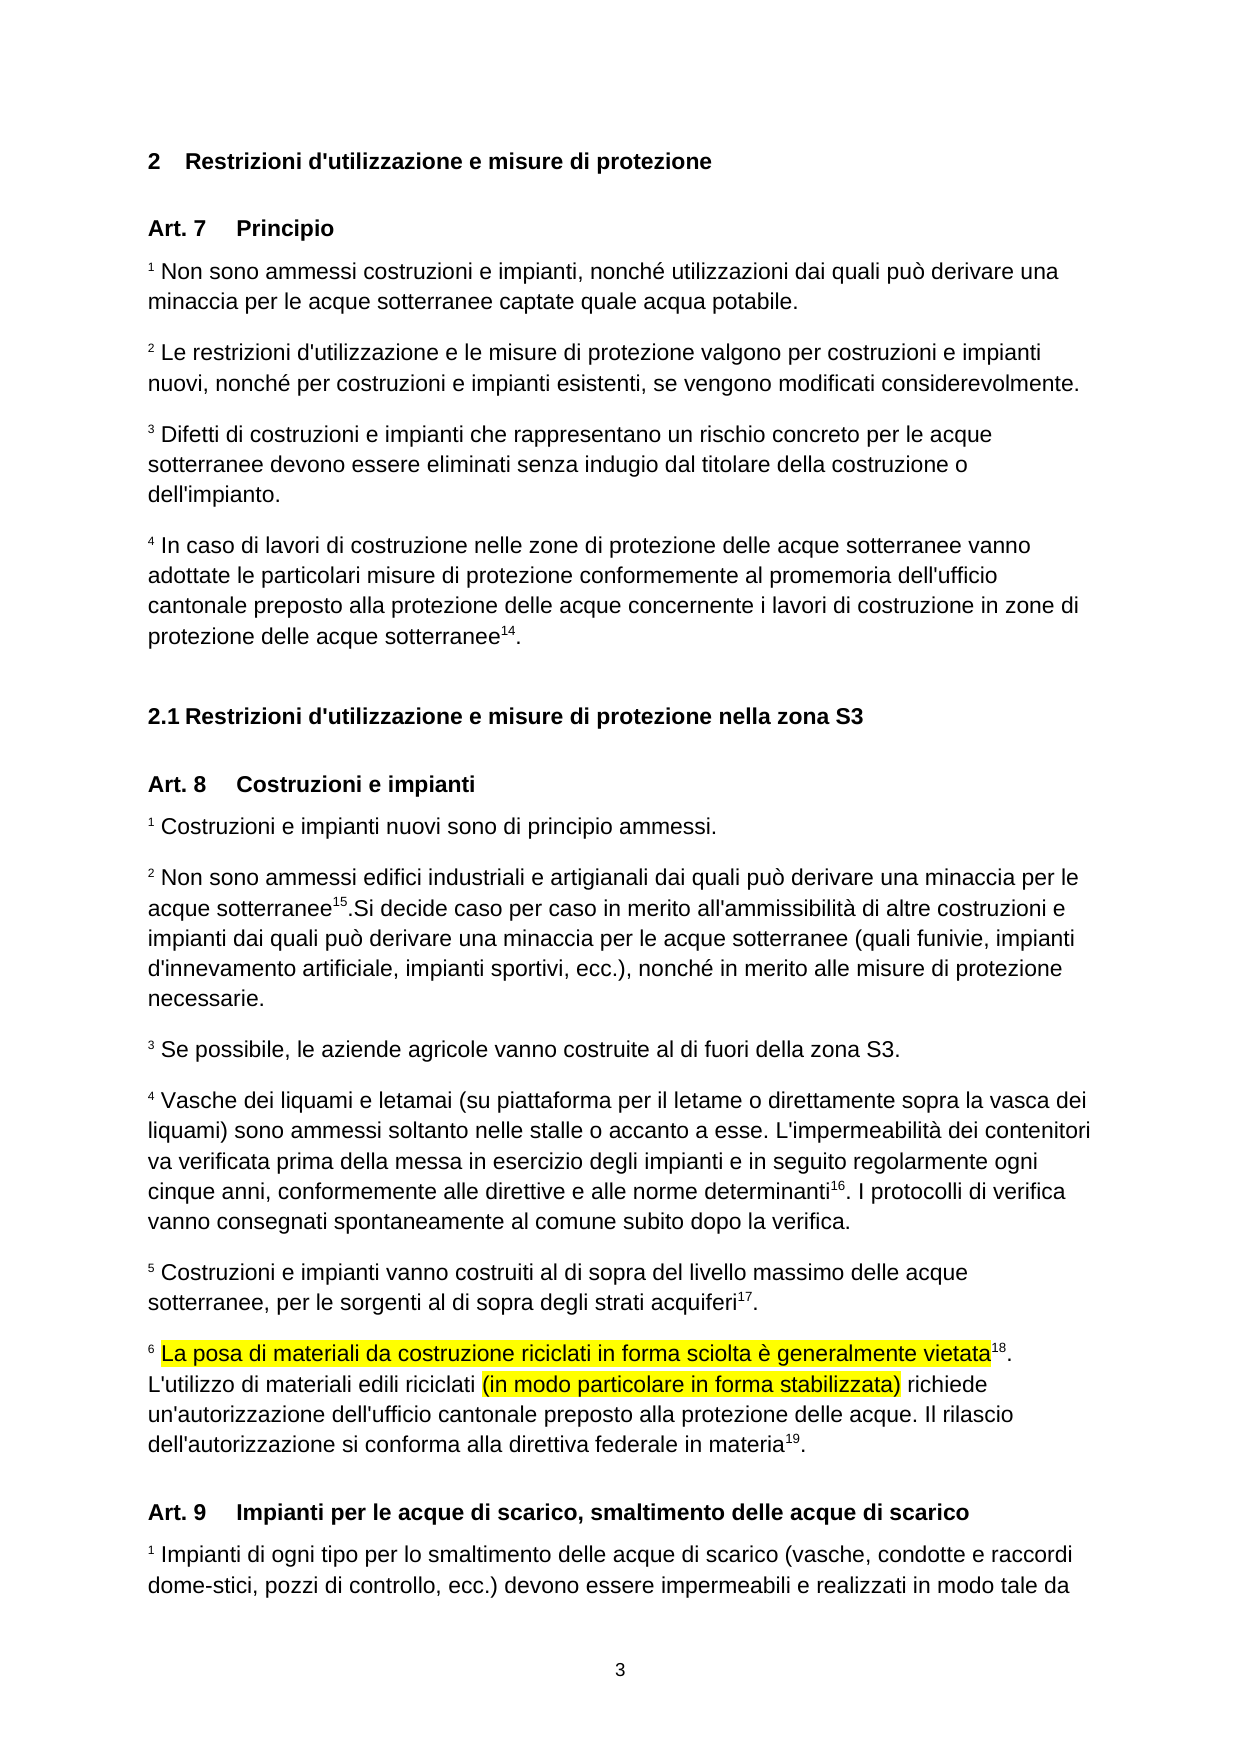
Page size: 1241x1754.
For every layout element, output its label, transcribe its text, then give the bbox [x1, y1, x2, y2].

text 2 Non sono ammessi edifici industriali e artigianali dai quali può derivare una minaccia per le acque sotterranee.Si decide caso per caso in merito all'ammissibilità di altre costruzioni e impianti dai quali può derivare una minaccia per le acque sotterranee (quali funivie, impianti d'innevamento artificiale, impianti sportivi, ecc.), nonché in merito alle misure di protezione necessarie. [148, 864, 1093, 1011]
text 4 In caso di lavori di costruzione nelle zone di protezione delle acque sotterranee vanno adottate le particolari misure di protezione conformemente al promemoria dell'ufficio cantonale preposto alla protezione delle acque concernente i lavori di costruzione in zone di protezione delle acque sotterranee. [148, 532, 1093, 649]
text 1 Costruzioni e impianti nuovi sono di principio ammessi. [148, 813, 1093, 839]
text 3 Difetti di costruzioni e impianti che rappresentano un rischio concreto per le acque sotterranee devono essere eliminati senza indugio dal titolare della costruzione o dell'impianto. [148, 421, 1093, 507]
text 6 La posa di materiali da costruzione riciclati in forma sciolta è generalmente vietata. L'utilizzo di materiali edili riciclati (in modo particolare in forma stabilizzata) richiede un'autorizzazione dell'ufficio cantonale preposto alla protezione delle acque. Il rilascio dell'autorizzazione si conforma alla direttiva federale in materia. [148, 1340, 1093, 1457]
text 3 Se possibile, le aziende agricole vanno costruite al di fuori della zona S3. [148, 1036, 1093, 1062]
subtitle Restrizioni d'utilizzazione e misure di protezione nella zona S3 [148, 703, 1093, 729]
text Art. 7 Principio [148, 215, 1093, 242]
subtitle Restrizioni d'utilizzazione e misure di protezione [148, 148, 1093, 174]
text 1 Non sono ammessi costruzioni e impianti, nonché utilizzazioni dai quali può derivare una minaccia per le acque sotterranee captate quale acqua potabile. [148, 258, 1093, 314]
text Art. 8 Costruzioni e impianti [148, 771, 1093, 797]
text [148, 1541, 1093, 1598]
text Art. 9 Impianti per le acque di scarico, smaltimento delle acque di scarico [148, 1499, 1093, 1525]
text 5 Costruzioni e impianti vanno costruiti al di sopra del livello massimo delle acque sotterranee, per le sorgenti al di sopra degli strati acquiferi. [148, 1259, 1093, 1316]
text 4 Vasche dei liquami e letamai (su piattaforma per il letame o direttamente sopra la vasca dei liquami) sono ammessi soltanto nelle stalle o accanto a esse. L'impermeabilità dei contenitori va verificata prima della messa in esercizio degli impianti e in seguito regolarmente ogni cinque anni, conformemente alle direttive e alle norme determinanti. I protocolli di verifica vanno consegnati spontaneamente al comune subito dopo la verifica. [148, 1087, 1093, 1234]
text 2 Le restrizioni d'utilizzazione e le misure di protezione valgono per costruzioni e impianti nuovi, nonché per costruzioni e impianti esistenti, se vengono modificati considerevolmente. [148, 339, 1093, 396]
